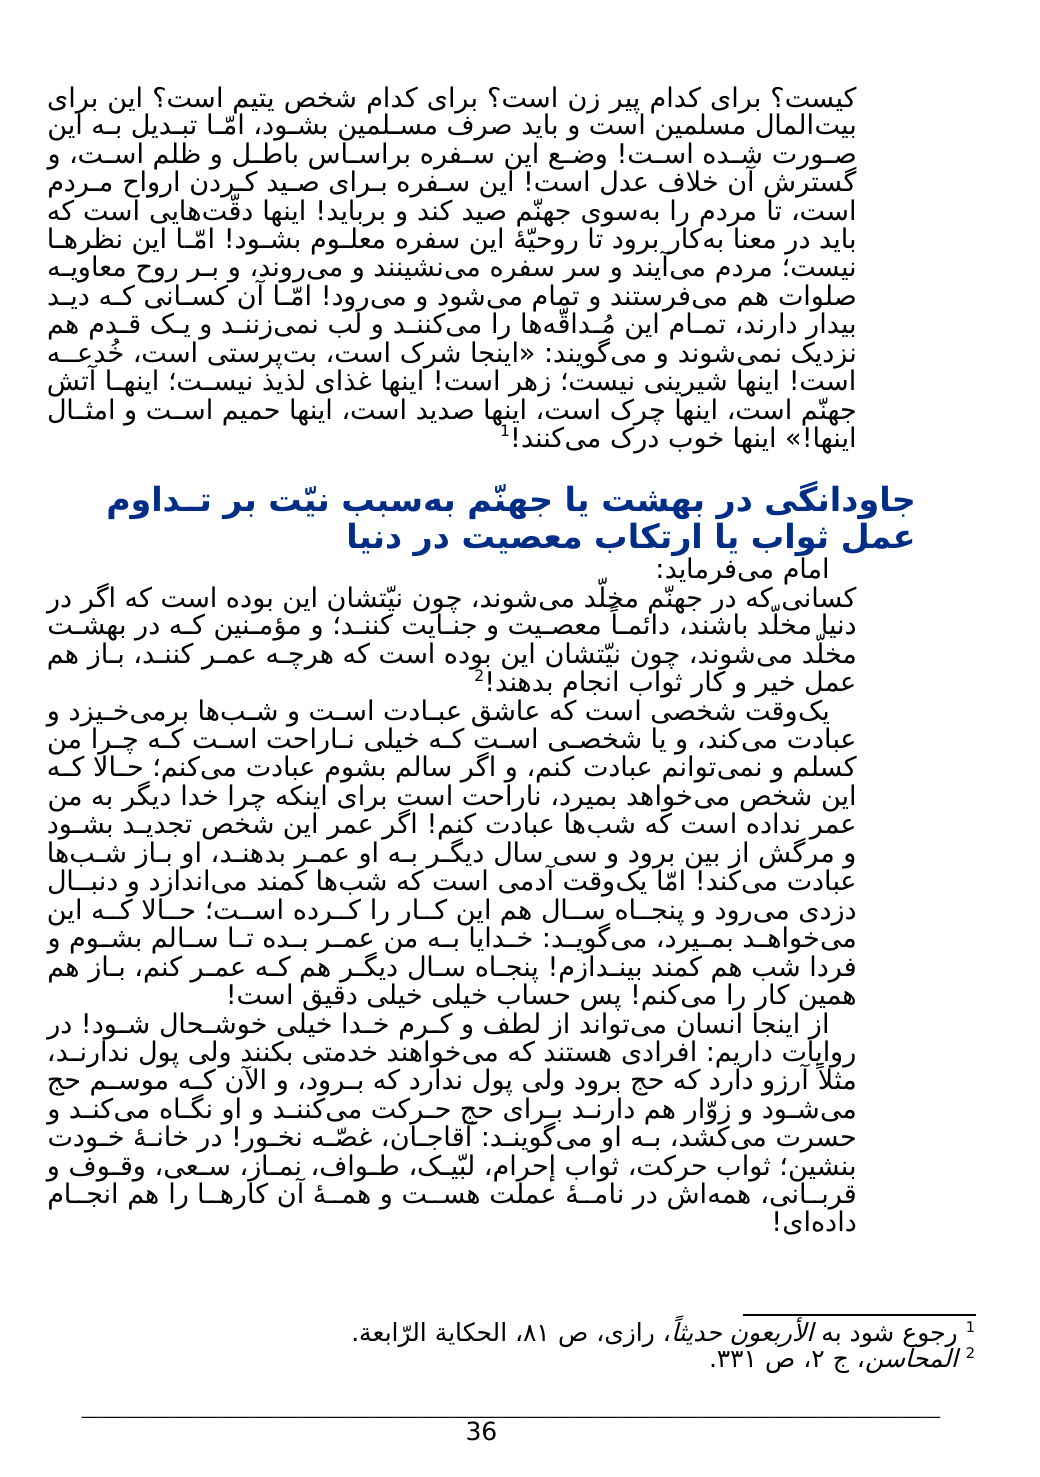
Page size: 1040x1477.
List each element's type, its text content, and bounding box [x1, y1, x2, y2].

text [47, 84, 857, 454]
text کسانی که در جهنّم مخلّد می‌شوند، چون نیّتشان این بوده است که اگر در دنیا مخلّد باشند، دائماً معصیت و جنایت کنند؛ و مؤمنین که در بهشت مخلّد می‌شوند، چون نیّتشان این بوده است که هرچه عمر کنند، باز هم عمل خیر و کار ثواب انجام بدهند! [47, 584, 857, 698]
subtitle جاودانگی در بهشت یا جهنّم به‌سبب نیّت بر تداوم عمل ثواب یا ارتکاب معصیت در دنیا [106, 482, 916, 556]
text امام می‌فرماید: [47, 556, 857, 584]
text از اینجا انسان می‌تواند از لطف و کرم خدا خیلی خوشحال شود! در روایات داریم: افرادی هستند که می‌خواهند خدمتی بکنند ولی پول ندارند، مثلاً آرزو دارد که حج برود ولی پول ندارد که برود، و الآن که موسم حج می‌شود و زوّار هم دارند برای حج حرکت می‌کنند و او نگاه می‌کند و حسرت می‌کشد، به او می‌گویند: آقاجان، غصّه نخور! در خانۀ خودت بنشین؛ ثواب حرکت، ثواب إحرام، لبّیک، طواف، نماز، سعی، وقوف و قربانی، همه‌اش در نامۀ عملت هست و همۀ آن کارها را هم انجام داده‌ای! [47, 1011, 857, 1238]
text یک‌وقت شخصی است که عاشق عبادت است و شب‌ها برمی‌خیزد و عبادت می‌کند، و یا شخصی است که خیلی ناراحت است که چرا من کسلم و نمی‌توانم عبادت کنم، و اگر سالم بشوم عبادت می‌کنم؛ حالا که این شخص می‌خواهد بمیرد، ناراحت است برای اینکه چرا خدا دیگر به من عمر نداده است که شب‌ها عبادت کنم! اگر عمر این شخص تجدید بشود و مرگش از بین برود و سی سال دیگر به او عمر بدهند، او باز شب‌ها عبادت می‌کند! امّا یک‌وقت آدمی است که شب‌ها کمند می‌اندازد و دنبال دزدی می‌رود و پنجاه سال هم این کار را کرده است؛ حالا که این می‌خواهد بمیرد، می‌گوید: خدایا به من عمر بده تا سالم بشوم و فردا شب هم کمند بیندازم! پنجاه سال دیگر هم که عمر کنم، باز هم همین کار را می‌کنم! پس حساب خیلی خیلی دقیق است! [47, 698, 857, 1011]
